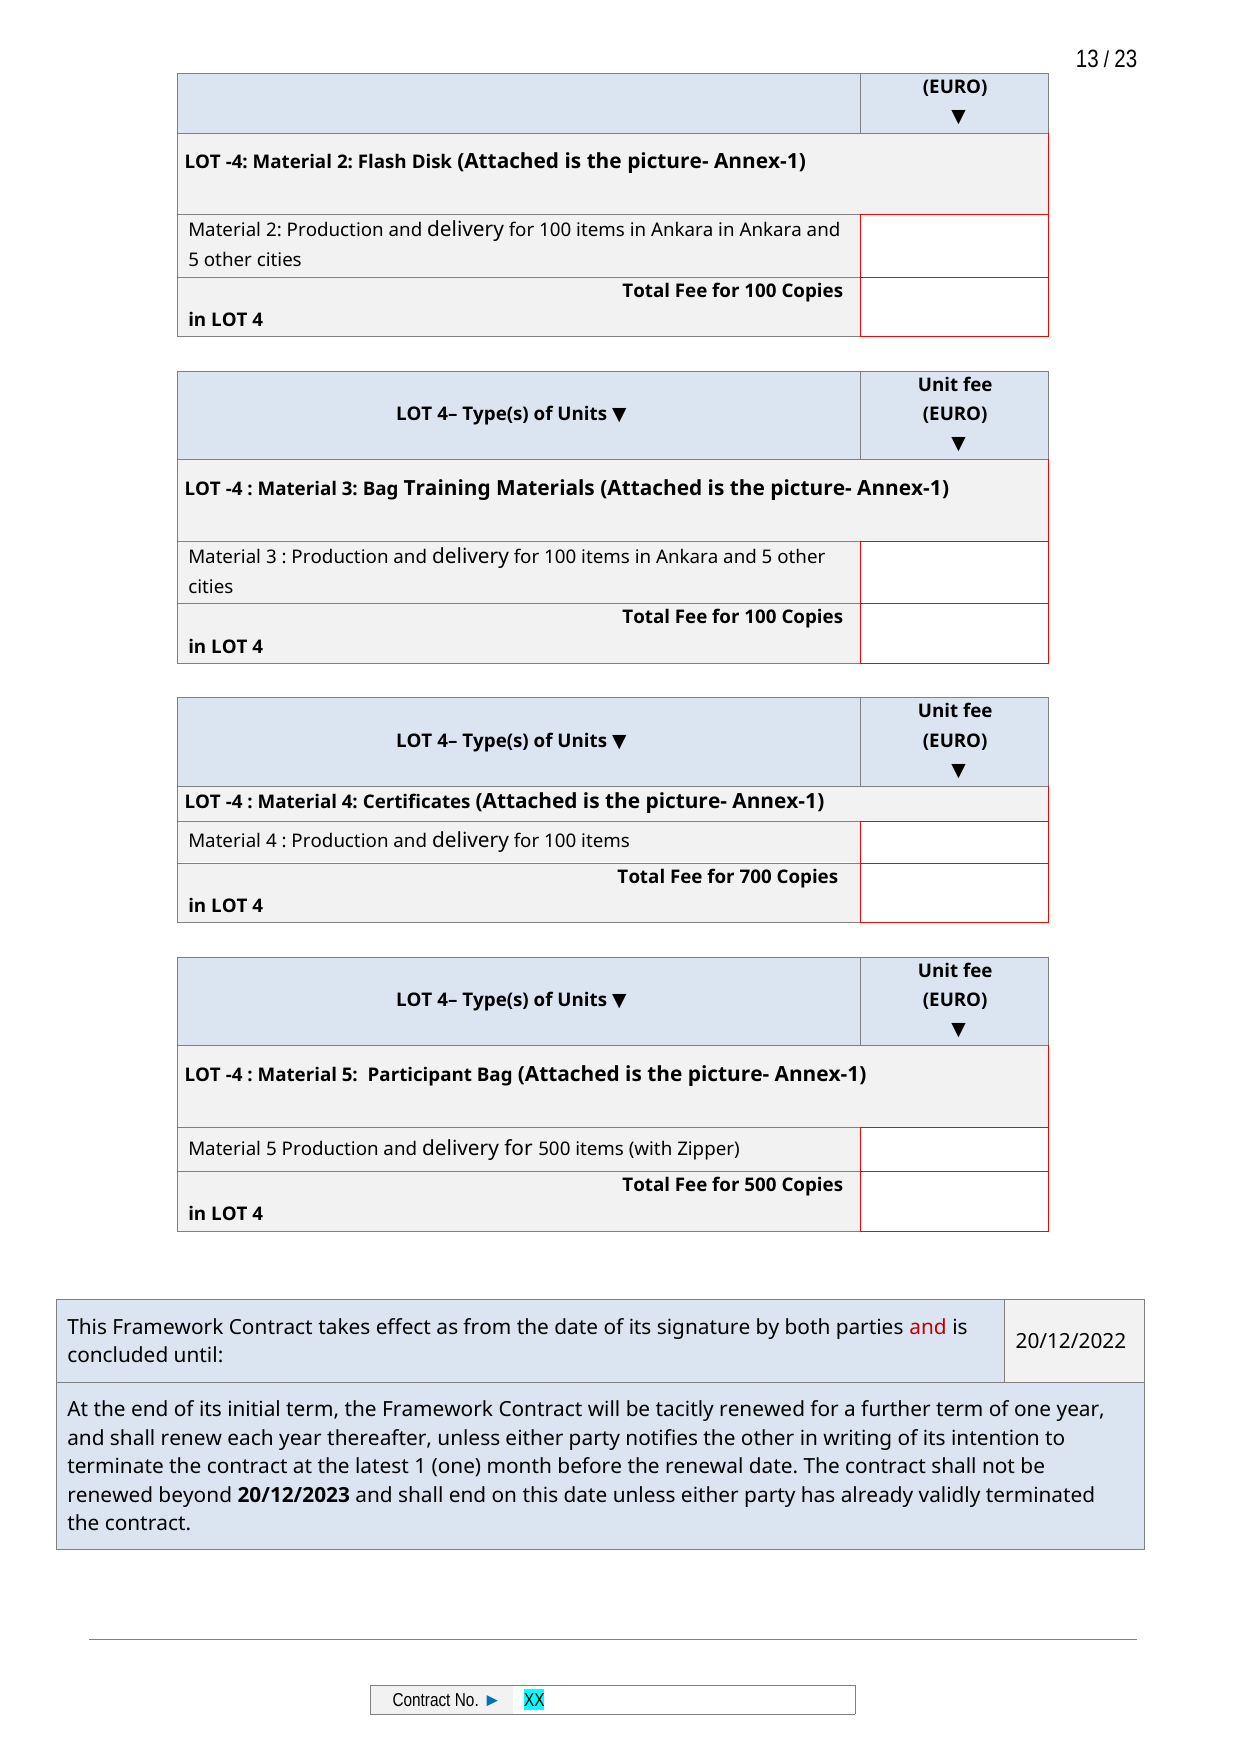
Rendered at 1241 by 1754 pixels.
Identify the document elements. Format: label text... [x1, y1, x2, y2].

table_cell [861, 1128, 1048, 1171]
table_cell LOT -4 : Material 3: Bag Training Materials (Attached is the picture- Annex-1) [178, 460, 1048, 541]
table_cell Total Fee for 700 Copies in LOT 4 [178, 864, 860, 922]
table_header Unit fee (EURO) ▼ [861, 74, 1048, 133]
table_cell Total Fee for 500 Copies in LOT 4 [178, 1172, 860, 1231]
table_cell [861, 215, 1048, 276]
table_header [1005, 1300, 1144, 1382]
table_header Unit fee (EURO) ▼ [861, 958, 1048, 1045]
table_cell [861, 1172, 1048, 1231]
table_cell [861, 278, 1048, 336]
table_header Unit fee (EURO) ▼ [861, 372, 1048, 459]
table_cell Total Fee for 100 Copies in LOT 4 [178, 604, 860, 663]
table_cell LOT -4 : Material 4: Certificates (Attached is the picture- Annex-1) [178, 787, 1048, 821]
table_cell Material 5 Production and delivery for 500 items (with Zipper) [178, 1128, 860, 1171]
table_cell Material 2: Production and delivery for 100 items in Ankara in Ankara and 5 other cities [178, 215, 860, 276]
table_header LOT 4– Type(s) of Units ▼ [178, 698, 860, 786]
table_header LOT 4– Type(s) of Units ▼ [178, 958, 860, 1045]
table_cell [861, 542, 1048, 603]
table_cell Material 3 : Production and delivery for 100 items in Ankara and 5 other cities [178, 542, 860, 603]
table_header LOT 4– Type(s) of Units ▼ [178, 372, 860, 459]
table_cell [861, 822, 1048, 862]
table_header Unit fee (EURO) ▼ [861, 698, 1048, 786]
table_header This Framework Contract takes effect as from the date of its signature by both parties and is concluded until: [57, 1300, 1004, 1382]
table_cell At the end of its initial term, the Framework Contract will be tacitly renewed for a further term of one year, and shall renew each year thereafter, unless either party notifies the other in writing of its intention to terminate the contract at the latest 1 (one) month before the renewal date. The contract shall not be renewed beyond 20/12/2023 and shall end on this date unless either party has already validly terminated the contract. [57, 1383, 1144, 1549]
table_cell Material 4 : Production and delivery for 100 items [178, 822, 860, 862]
table_cell Total Fee for 100 Copies in LOT 4 [178, 278, 860, 336]
table_cell [861, 604, 1048, 663]
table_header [178, 74, 860, 133]
table_cell [861, 864, 1048, 922]
table_cell LOT -4 : Material 5: Participant Bag (Attached is the picture- Annex-1) [178, 1046, 1048, 1127]
table_cell LOT -4: Material 2: Flash Disk (Attached is the picture- Annex-1) [178, 134, 1048, 214]
